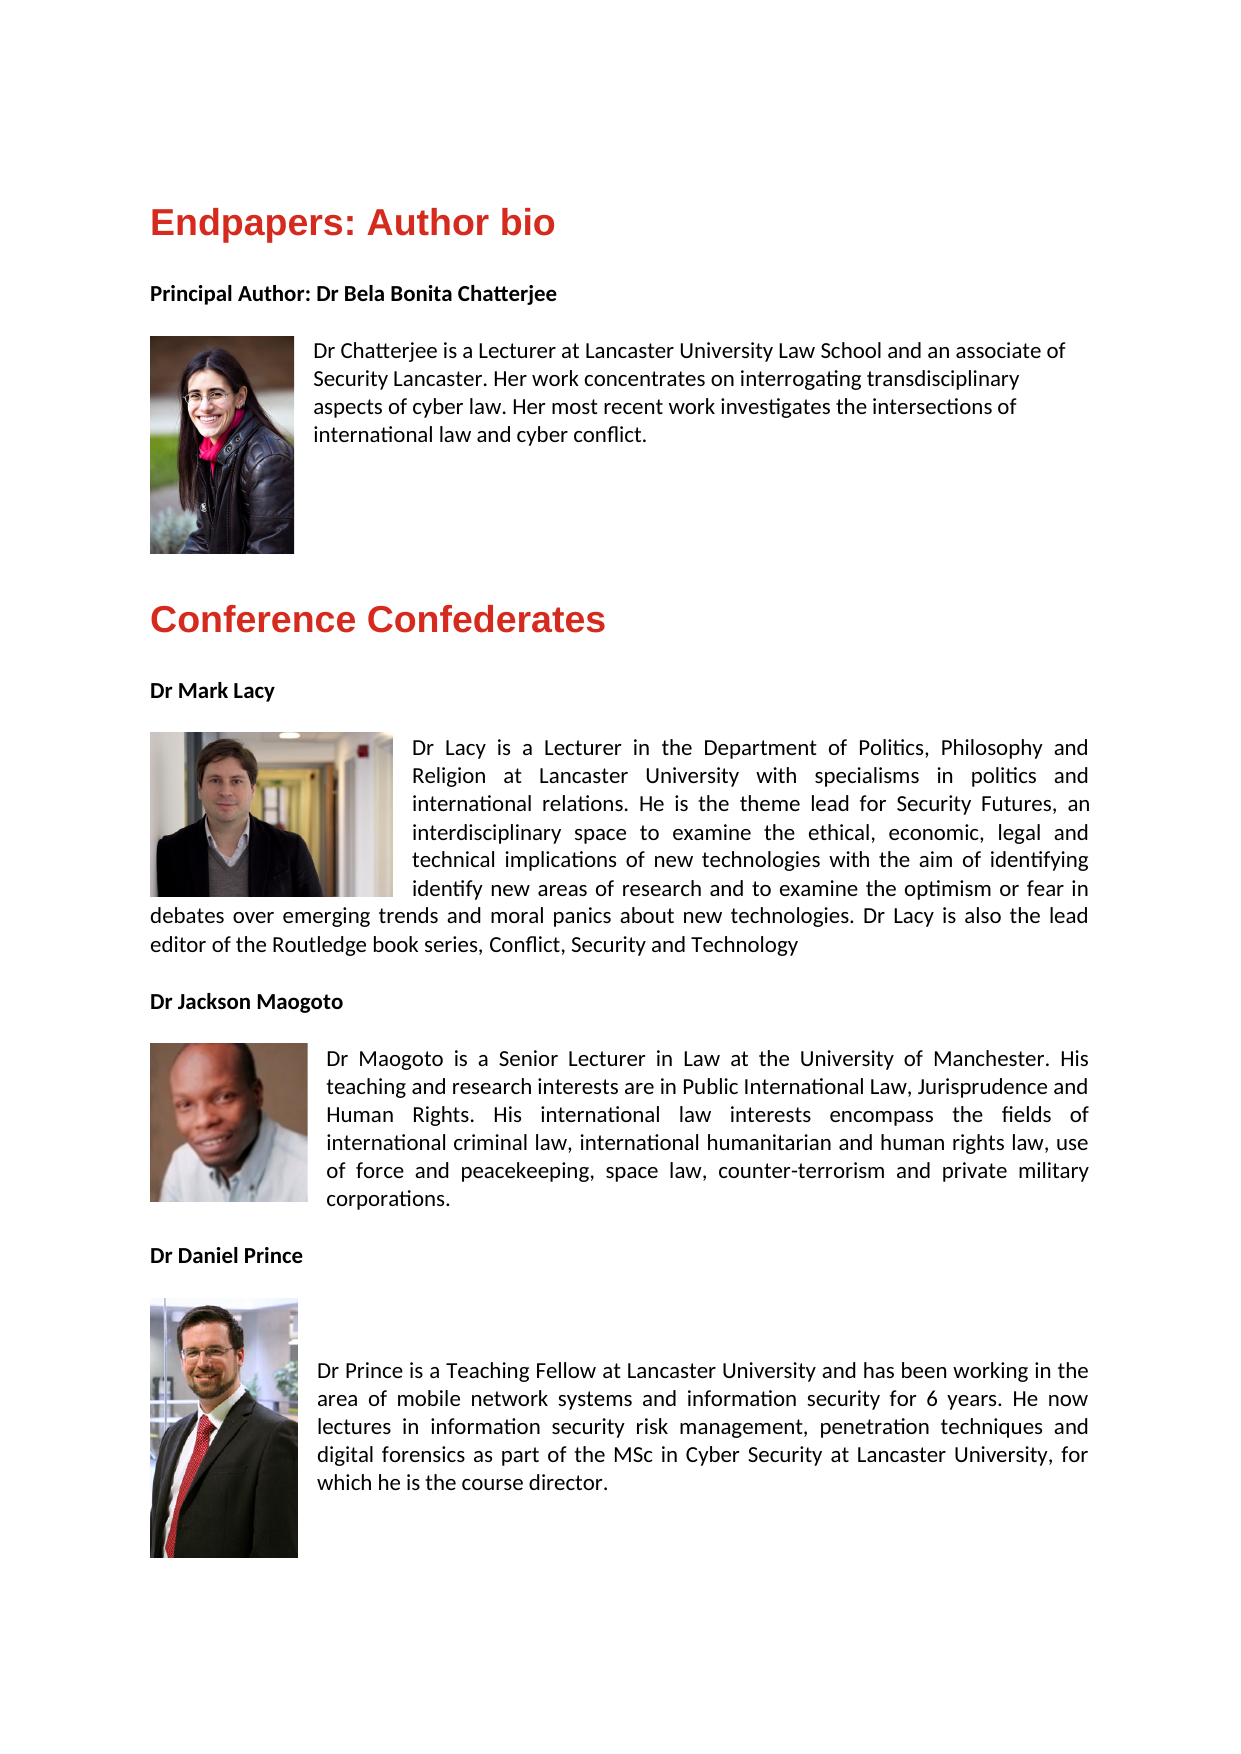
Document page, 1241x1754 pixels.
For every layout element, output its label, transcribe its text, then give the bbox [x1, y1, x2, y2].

text Dr Lacy is a Lecturer in the Department of Politics, Philosophy and Religion at Lancaster University with specialisms in politics and international relations. He is the theme lead for Security Futures, an interdisciplinary space to examine the ethical, economic, legal and technical implications of new technologies with the aim of identifying identify new areas of research and to examine the optimism or fear in debates over emerging trends and moral panics about new technologies. Dr Lacy is also the lead editor of the Routledge book series, Conflict, Security and Technology [150, 733, 1090, 958]
text Dr Chatterjee is a Lecturer at Lancaster University Law School and an associate of Security Lancaster. Her work concentrates on interrogating transdisciplinary aspects of cyber law. Her most recent work investigates the intersections of international law and cyber conflict. [295, 336, 1090, 448]
text Dr Jackson Maogoto [150, 987, 1090, 1015]
picture [150, 336, 295, 554]
subtitle Conference Confederates [150, 598, 1090, 641]
picture [150, 1043, 308, 1202]
text Dr Prince is a Teaching Fellow at Lancaster University and has been working in the area of mobile network systems and information security for 6 years. He now lectures in information security risk management, penetration techniques and digital forensics as part of the MSc in Cyber Security at Lancaster University, for which he is the course director. [298, 1356, 1090, 1496]
picture [150, 732, 393, 897]
text Principal Author: Dr Bela Bonita Chatterjee [150, 279, 1090, 307]
picture [150, 1298, 298, 1558]
text Dr Daniel Prince [150, 1241, 1090, 1269]
subtitle Endpapers: Author bio [150, 200, 1090, 243]
text Dr Mark Lacy [150, 676, 1090, 704]
text Dr Maogoto is a Senior Lecturer in Law at the University of Manchester. His teaching and research interests are in Public International Law, Jurisprudence and Human Rights. His international law interests encompass the fields of international criminal law, international humanitarian and human rights law, use of force and peacekeeping, space law, counter-terrorism and private military corporations. [150, 1044, 1090, 1212]
